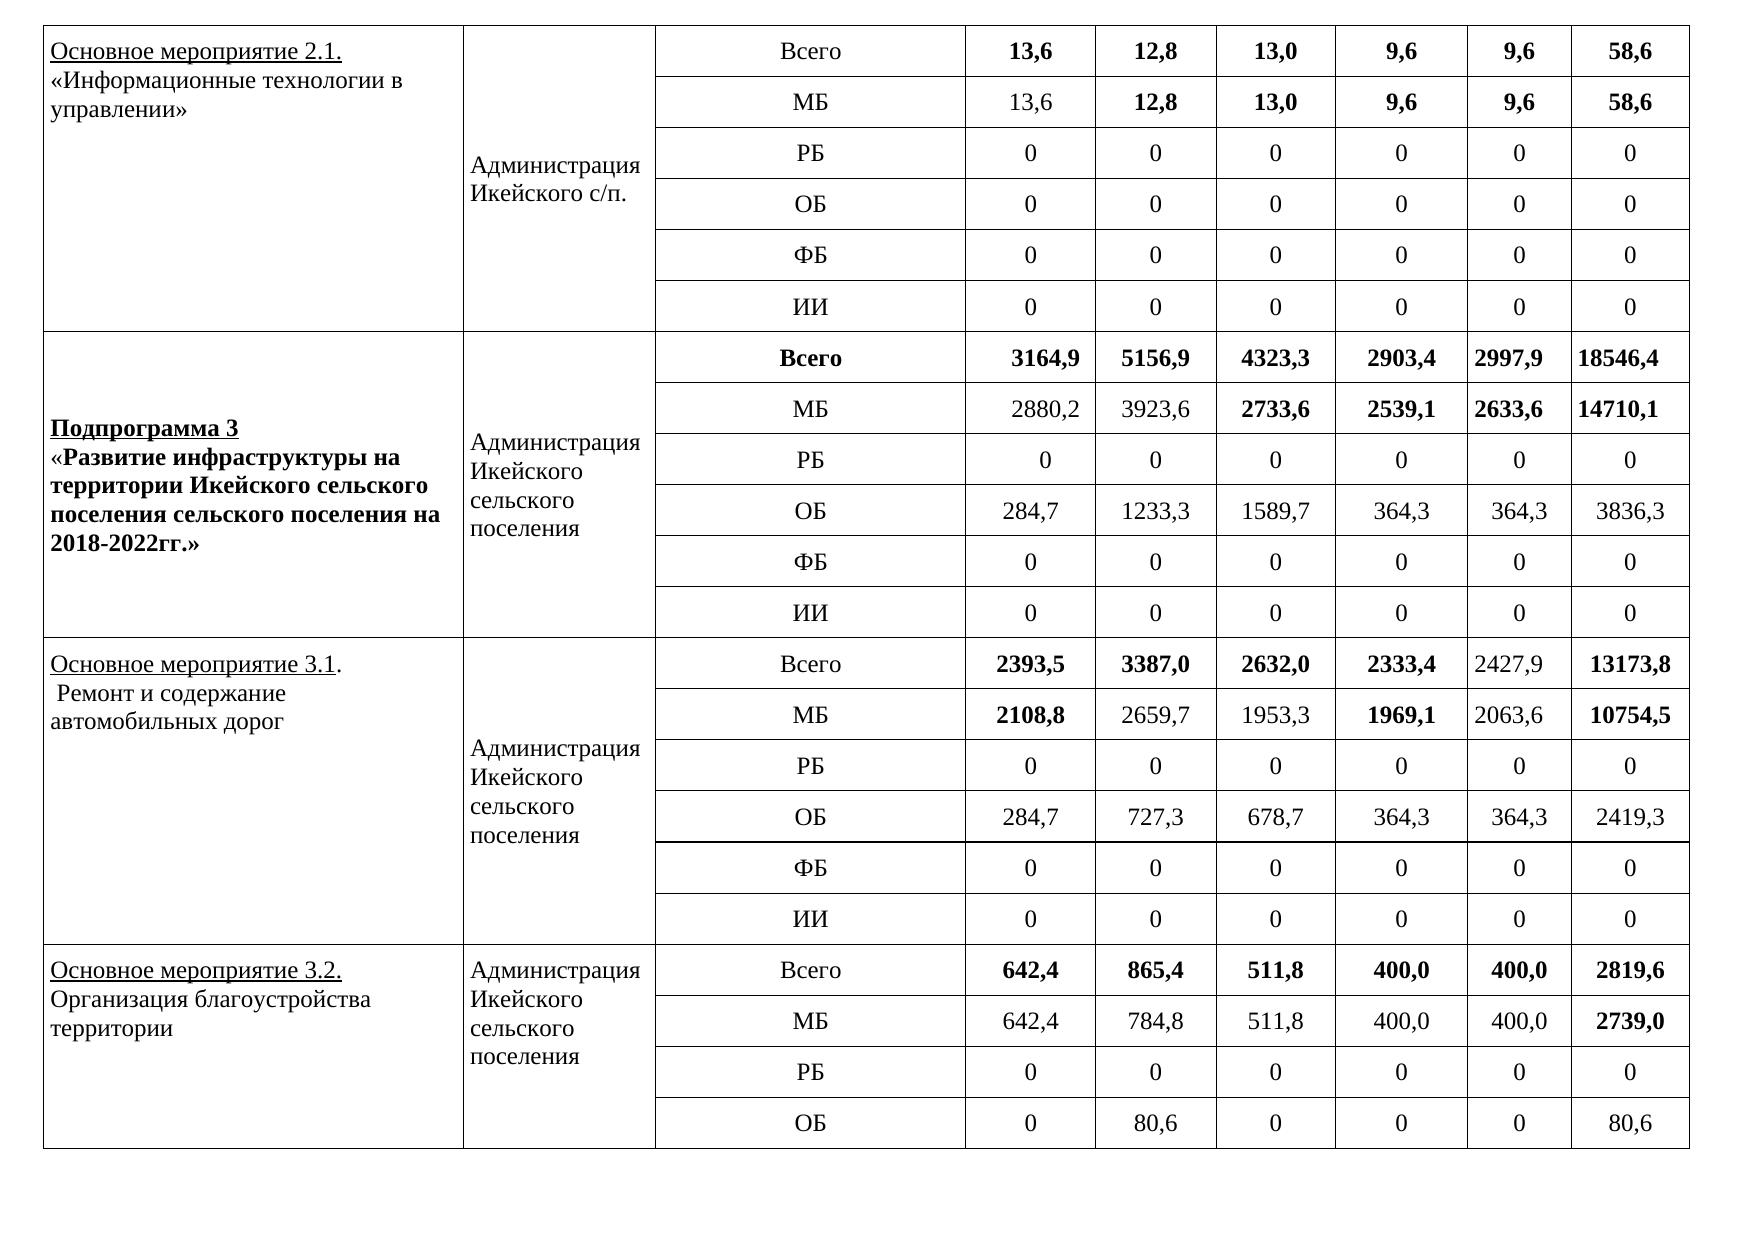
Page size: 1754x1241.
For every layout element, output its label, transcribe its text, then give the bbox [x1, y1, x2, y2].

table_cell 3387,0 [1096, 638, 1216, 688]
table_cell ОБ [656, 485, 965, 535]
table_cell 18546,4 [1572, 332, 1689, 382]
table_cell ИИ [656, 894, 965, 943]
table_cell 2903,4 [1336, 332, 1467, 382]
table_cell 364,3 [1468, 485, 1571, 535]
table_cell 0 [1096, 843, 1216, 892]
table_cell 0 [966, 536, 1095, 586]
table_cell 0 [966, 1098, 1095, 1148]
table_cell 4323,3 [1217, 332, 1335, 382]
table_cell 0 [1217, 179, 1335, 229]
table_cell 3836,3 [1572, 485, 1689, 535]
table_cell 1233,3 [1096, 485, 1216, 535]
table_cell 0 [966, 128, 1095, 178]
table_cell 284,7 [966, 485, 1095, 535]
table_cell 284,7 [966, 791, 1095, 841]
table_cell 364,3 [1336, 791, 1467, 841]
table_cell 364,3 [1468, 791, 1571, 841]
table_cell 0 [1217, 281, 1335, 331]
table_cell ОБ [656, 179, 965, 229]
table_cell 400,0 [1468, 996, 1571, 1046]
table_cell 58,6 [1572, 26, 1689, 76]
table_cell Всего [656, 638, 965, 688]
table_cell 0 [1217, 536, 1335, 586]
table_cell 0 [1096, 434, 1216, 484]
table_cell 0 [1096, 894, 1216, 943]
table_cell 14710,1 [1572, 383, 1689, 433]
table_cell ОБ [656, 791, 965, 841]
table_cell 865,4 [1096, 945, 1216, 994]
table_cell 2739,0 [1572, 996, 1689, 1046]
table_cell Всего [656, 332, 965, 382]
table_cell 0 [1336, 587, 1467, 637]
table_cell Администрация Икейского сельского поселения [464, 332, 655, 637]
table_cell 0 [1468, 1047, 1571, 1097]
table_cell Всего [656, 945, 965, 994]
table_cell 0 [1096, 281, 1216, 331]
table_cell 0 [1096, 230, 1216, 280]
table_cell 1589,7 [1217, 485, 1335, 535]
table_cell РБ [656, 740, 965, 790]
table_cell 0 [1096, 536, 1216, 586]
table_cell 0 [1336, 894, 1467, 943]
table_cell 0 [1572, 740, 1689, 790]
table_cell 12,8 [1096, 26, 1216, 76]
table_cell 2819,6 [1572, 945, 1689, 994]
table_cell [464, 26, 655, 331]
table_cell РБ [656, 128, 965, 178]
table_cell 13,6 [966, 26, 1095, 76]
table_cell Основное мероприятие 3.1. Ремонт и содержание автомобильных дорог [44, 638, 463, 943]
table_cell 0 [1572, 179, 1689, 229]
table_cell 678,7 [1217, 791, 1335, 841]
table_cell 0 [1336, 536, 1467, 586]
table_cell 0 [966, 843, 1095, 892]
table_cell 0 [1217, 740, 1335, 790]
table_cell 2063,6 [1468, 689, 1571, 739]
table_cell ОБ [656, 1098, 965, 1148]
table_cell 2632,0 [1217, 638, 1335, 688]
table_cell 0 [1217, 434, 1335, 484]
table_cell 511,8 [1217, 945, 1335, 994]
table_cell 2108,8 [966, 689, 1095, 739]
table_cell 2880,2 [966, 383, 1095, 433]
table_cell 0 [1096, 1047, 1216, 1097]
table_cell 0 [1572, 536, 1689, 586]
table_cell 1953,3 [1217, 689, 1335, 739]
table_cell 0 [1468, 128, 1571, 178]
table_cell Основное мероприятие 3.2. Организация благоустройства территории [44, 945, 463, 1148]
table_cell 80,6 [1096, 1098, 1216, 1148]
table_cell 0 [1572, 230, 1689, 280]
table_cell 0 [1572, 281, 1689, 331]
table_cell Всего [656, 26, 965, 76]
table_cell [464, 945, 655, 1148]
table_cell 0 [1336, 179, 1467, 229]
table_cell РБ [656, 434, 965, 484]
table_cell 0 [1468, 894, 1571, 943]
table_cell 0 [1468, 536, 1571, 586]
table_cell 13,0 [1217, 77, 1335, 127]
table_cell МБ [656, 689, 965, 739]
table_cell ФБ [656, 230, 965, 280]
table_cell 642,4 [966, 996, 1095, 1046]
table_cell 2427,9 [1468, 638, 1571, 688]
table_cell 9,6 [1468, 26, 1571, 76]
table_cell 2393,5 [966, 638, 1095, 688]
table_cell 0 [1468, 843, 1571, 892]
table_cell 0 [1096, 128, 1216, 178]
table_cell 0 [966, 1047, 1095, 1097]
table_cell 0 [1336, 1098, 1467, 1148]
table_cell 511,8 [1217, 996, 1335, 1046]
table_cell 0 [1217, 587, 1335, 637]
table_cell 9,6 [1468, 77, 1571, 127]
table_cell ИИ [656, 281, 965, 331]
table_cell 2419,3 [1572, 791, 1689, 841]
table_cell 0 [1096, 587, 1216, 637]
table_cell 9,6 [1336, 77, 1467, 127]
table_cell 0 [1572, 1047, 1689, 1097]
table_cell 80,6 [1572, 1098, 1689, 1148]
table_cell 364,3 [1336, 485, 1467, 535]
table_cell 0 [966, 281, 1095, 331]
table_cell 0 [1572, 843, 1689, 892]
table_cell 0 [1336, 1047, 1467, 1097]
table_cell 0 [1217, 894, 1335, 943]
table_cell 0 [1468, 281, 1571, 331]
table_cell 0 [1336, 230, 1467, 280]
table_cell 784,8 [1096, 996, 1216, 1046]
table_cell ФБ [656, 536, 965, 586]
table_cell 0 [1336, 281, 1467, 331]
table_cell 0 [966, 230, 1095, 280]
table_cell 0 [1096, 179, 1216, 229]
table_cell Администрация Икейского сельского поселения [464, 638, 655, 943]
table_cell 2997,9 [1468, 332, 1571, 382]
table_cell 2659,7 [1096, 689, 1216, 739]
table_cell 0 [1096, 740, 1216, 790]
table_cell 0 [1572, 434, 1689, 484]
table_cell 0 [966, 587, 1095, 637]
table_cell 0 [1336, 740, 1467, 790]
table_cell 0 [1468, 1098, 1571, 1148]
table_cell 1969,1 [1336, 689, 1467, 739]
table_cell 642,4 [966, 945, 1095, 994]
table_cell 9,6 [1336, 26, 1467, 76]
table_cell 400,0 [1468, 945, 1571, 994]
table_cell 58,6 [1572, 77, 1689, 127]
table_cell ИИ [656, 587, 965, 637]
table_cell 13,6 [966, 77, 1095, 127]
table_cell МБ [656, 383, 965, 433]
table_cell 0 [1217, 1047, 1335, 1097]
table_cell 0 [1217, 128, 1335, 178]
table_cell 0 [1336, 128, 1467, 178]
table_cell 0 [966, 434, 1095, 484]
table_cell ФБ [656, 843, 965, 892]
table_cell Основное мероприятие 2.1. «Информационные технологии в управлении» [44, 26, 463, 331]
table_cell 0 [1336, 434, 1467, 484]
table_cell 2333,4 [1336, 638, 1467, 688]
table_cell 0 [1468, 740, 1571, 790]
table_cell РБ [656, 1047, 965, 1097]
table_cell 5156,9 [1096, 332, 1216, 382]
table_cell 13173,8 [1572, 638, 1689, 688]
table_cell 3164,9 [966, 332, 1095, 382]
table_cell 0 [1572, 894, 1689, 943]
table_cell 0 [1572, 128, 1689, 178]
table_cell 0 [1468, 434, 1571, 484]
table_cell 0 [1217, 843, 1335, 892]
table_cell МБ [656, 77, 965, 127]
table_cell 0 [1468, 179, 1571, 229]
table_cell 0 [1217, 1098, 1335, 1148]
table_cell 400,0 [1336, 945, 1467, 994]
table_cell 10754,5 [1572, 689, 1689, 739]
table_cell 2539,1 [1336, 383, 1467, 433]
table_cell 13,0 [1217, 26, 1335, 76]
table_cell 12,8 [1096, 77, 1216, 127]
table_cell 2733,6 [1217, 383, 1335, 433]
table_cell 0 [1468, 587, 1571, 637]
table_cell Подпрограмма 3 «Развитие инфраструктуры на территории Икейского сельского поселения сельского поселения на 2018-2022гг.» [44, 332, 463, 637]
table_cell 0 [1572, 587, 1689, 637]
table_cell 0 [966, 179, 1095, 229]
table_cell 2633,6 [1468, 383, 1571, 433]
table_cell МБ [656, 996, 965, 1046]
table_cell 727,3 [1096, 791, 1216, 841]
table_cell 3923,6 [1096, 383, 1216, 433]
table_cell 0 [1336, 843, 1467, 892]
table_cell 400,0 [1336, 996, 1467, 1046]
table_cell 0 [966, 740, 1095, 790]
table_cell 0 [1468, 230, 1571, 280]
table_cell 0 [966, 894, 1095, 943]
table_cell 0 [1217, 230, 1335, 280]
